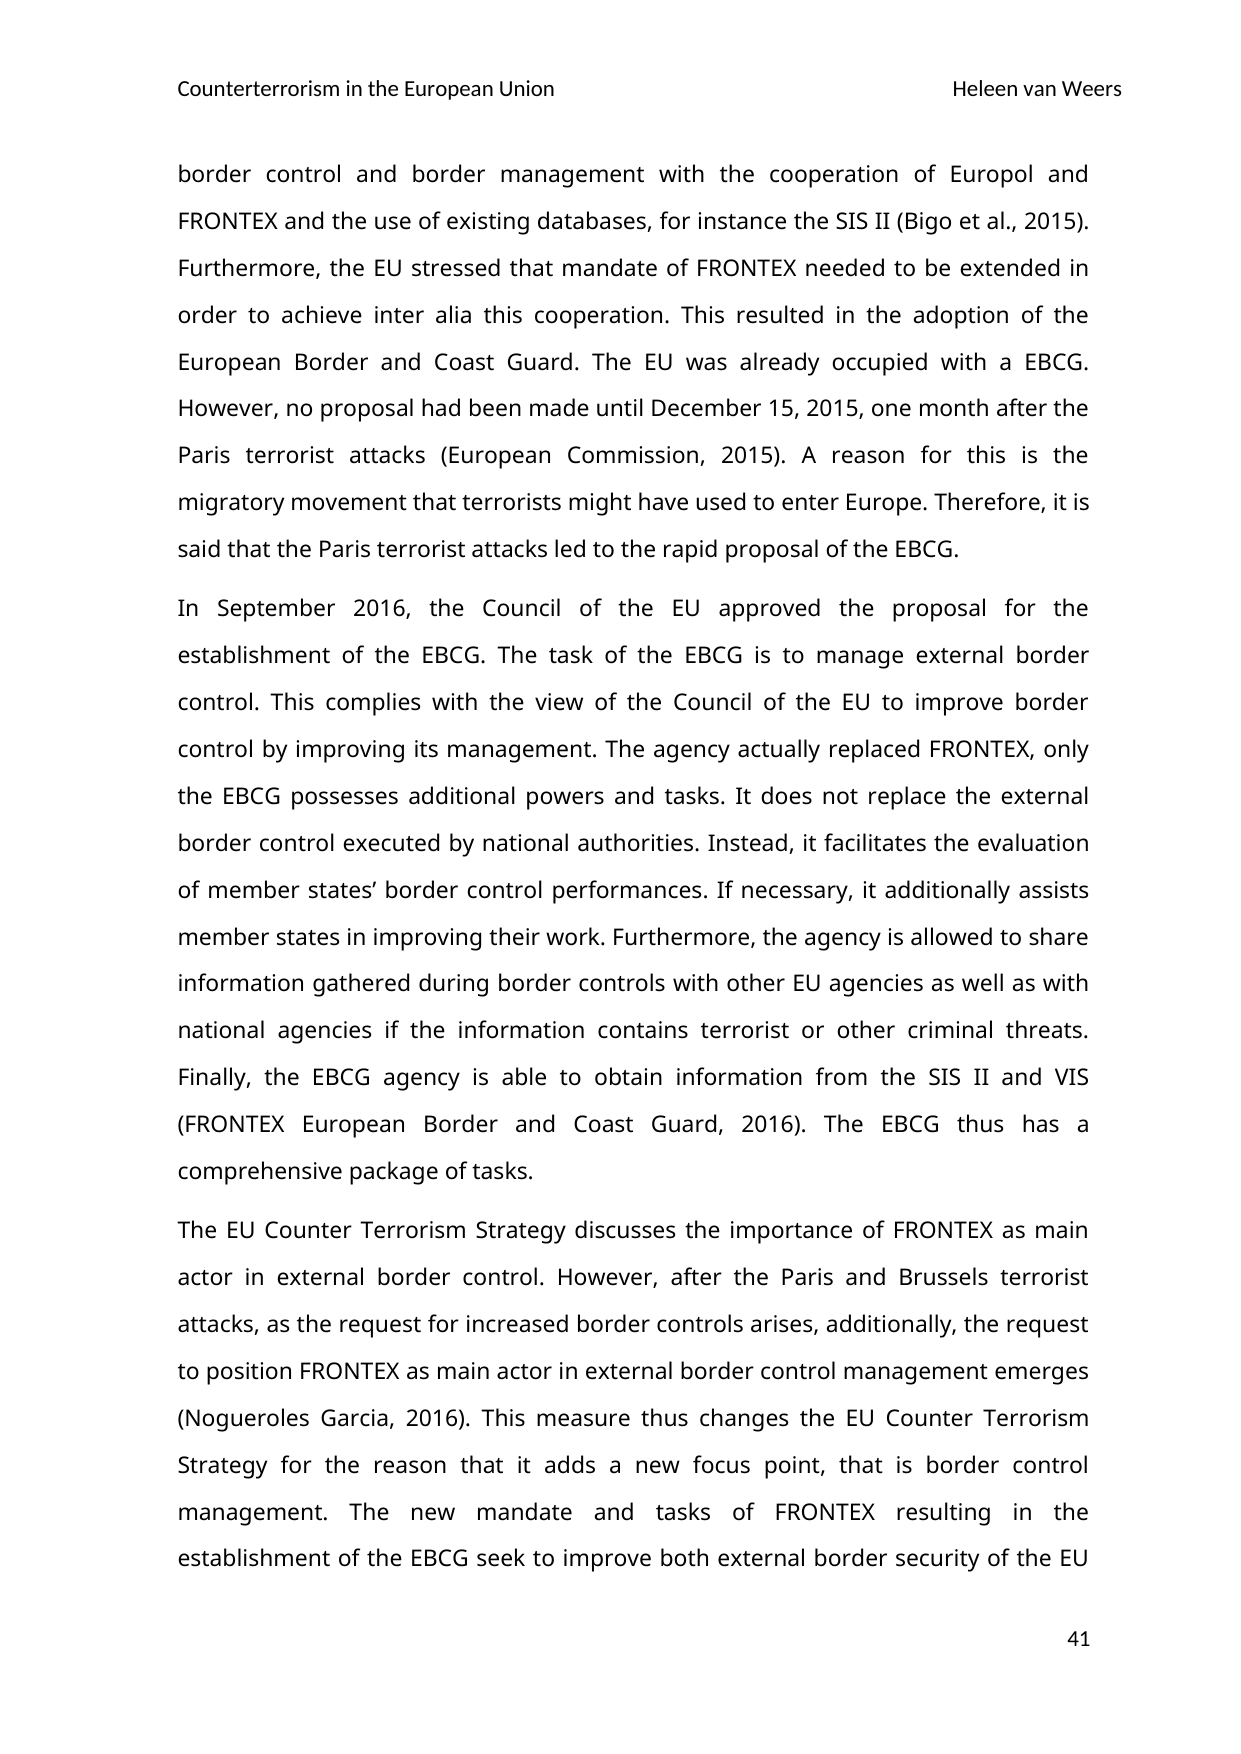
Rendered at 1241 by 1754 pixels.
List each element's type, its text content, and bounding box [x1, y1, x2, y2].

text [177, 158, 1090, 564]
text In September 2016, the Council of the EU approved the proposal for the establishment of the EBCG. The task of the EBCG is to manage external border control. This complies with the view of the Council of the EU to improve border control by improving its management. The agency actually replaced FRONTEX, only the EBCG possesses additional powers and tasks. It does not replace the external border control executed by national authorities. Instead, it facilitates the evaluation of member states’ border control performances. If necessary, it additionally assists member states in improving their work. Furthermore, the agency is allowed to share information gathered during border controls with other EU agencies as well as with national agencies if the information contains terrorist or other criminal threats. Finally, the EBCG agency is able to obtain information from the SIS II and VIS (FRONTEX European Border and Coast Guard, 2016). The EBCG thus has a comprehensive package of tasks. [177, 592, 1090, 1186]
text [177, 1214, 1090, 1573]
